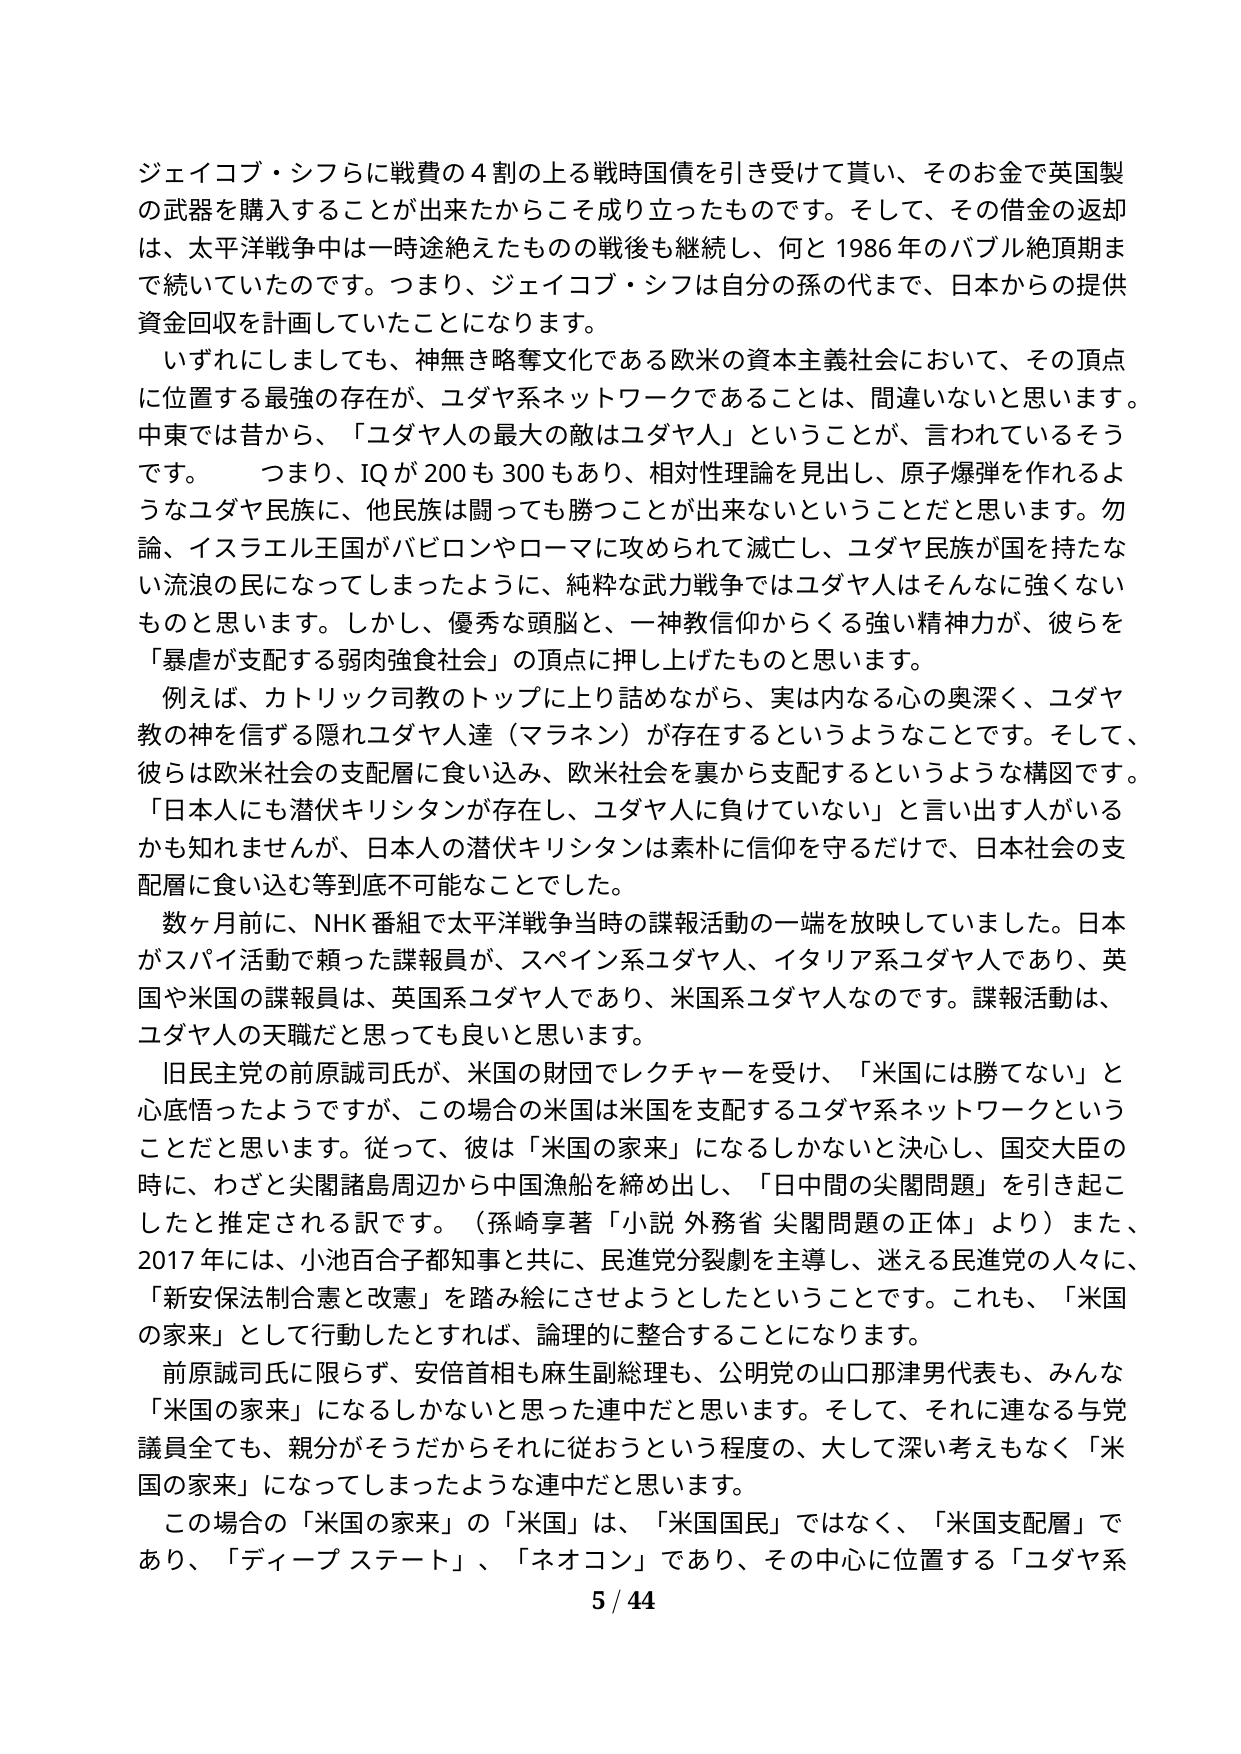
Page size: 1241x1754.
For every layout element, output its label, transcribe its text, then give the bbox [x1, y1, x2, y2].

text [137, 1503, 1128, 1578]
text 旧民主党の前原誠司氏が、米国の財団でレクチャーを受け、「米国には勝てない」と心底悟ったようですが、この場合の米国は米国を支配するユダヤ系ネットワークということだと思います。従って、彼は「米国の家来」になるしかないと決心し、国交大臣の時に、わざと尖閣諸島周辺から中国漁船を締め出し、「日中間の尖閣問題」を引き起こしたと推定される訳です。（孫崎享著「小説 外務省 尖閣問題の正体」より）また、2017年には、小池百合子都知事と共に、民進党分裂劇を主導し、迷える民進党の人々に、「新安保法制合憲と改憲」を踏み絵にさせようとしたということです。これも、「米国の家来」として行動したとすれば、論理的に整合することになります。 [137, 1053, 1128, 1353]
text いずれにしましても、神無き略奪文化である欧米の資本主義社会において、その頂点に位置する最強の存在が、ユダヤ系ネットワークであることは、間違いないと思います。中東では昔から、「ユダヤ人の最大の敵はユダヤ人」ということが、言われているそうです。 つまり、IQが200も300もあり、相対性理論を見出し、原子爆弾を作れるようなユダヤ民族に、他民族は闘っても勝つことが出来ないということだと思います。勿論、イスラエル王国がバビロンやローマに攻められて滅亡し、ユダヤ民族が国を持たない流浪の民になってしまったように、純粋な武力戦争ではユダヤ人はそんなに強くないものと思います。しかし、優秀な頭脳と、一神教信仰からくる強い精神力が、彼らを「暴虐が支配する弱肉強食社会」の頂点に押し上げたものと思います。 [137, 340, 1128, 678]
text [137, 153, 1128, 340]
text 数ヶ月前に、NHK番組で太平洋戦争当時の諜報活動の一端を放映していました。日本がスパイ活動で頼った諜報員が、スペイン系ユダヤ人、イタリア系ユダヤ人であり、英国や米国の諜報員は、英国系ユダヤ人であり、米国系ユダヤ人なのです。諜報活動は、ユダヤ人の天職だと思っても良いと思います。 [137, 903, 1128, 1053]
text 前原誠司氏に限らず、安倍首相も麻生副総理も、公明党の山口那津男代表も、みんな「米国の家来」になるしかないと思った連中だと思います。そして、それに連なる与党議員全ても、親分がそうだからそれに従おうという程度の、大して深い考えもなく「米国の家来」になってしまったような連中だと思います。 [137, 1353, 1128, 1503]
text 例えば、カトリック司教のトップに上り詰めながら、実は内なる心の奥深く、ユダヤ教の神を信ずる隠れユダヤ人達（マラネン）が存在するというようなことです。そして、彼らは欧米社会の支配層に食い込み、欧米社会を裏から支配するというような構図です。「日本人にも潜伏キリシタンが存在し、ユダヤ人に負けていない」と言い出す人がいるかも知れませんが、日本人の潜伏キリシタンは素朴に信仰を守るだけで、日本社会の支配層に食い込む等到底不可能なことでした。 [137, 678, 1128, 903]
